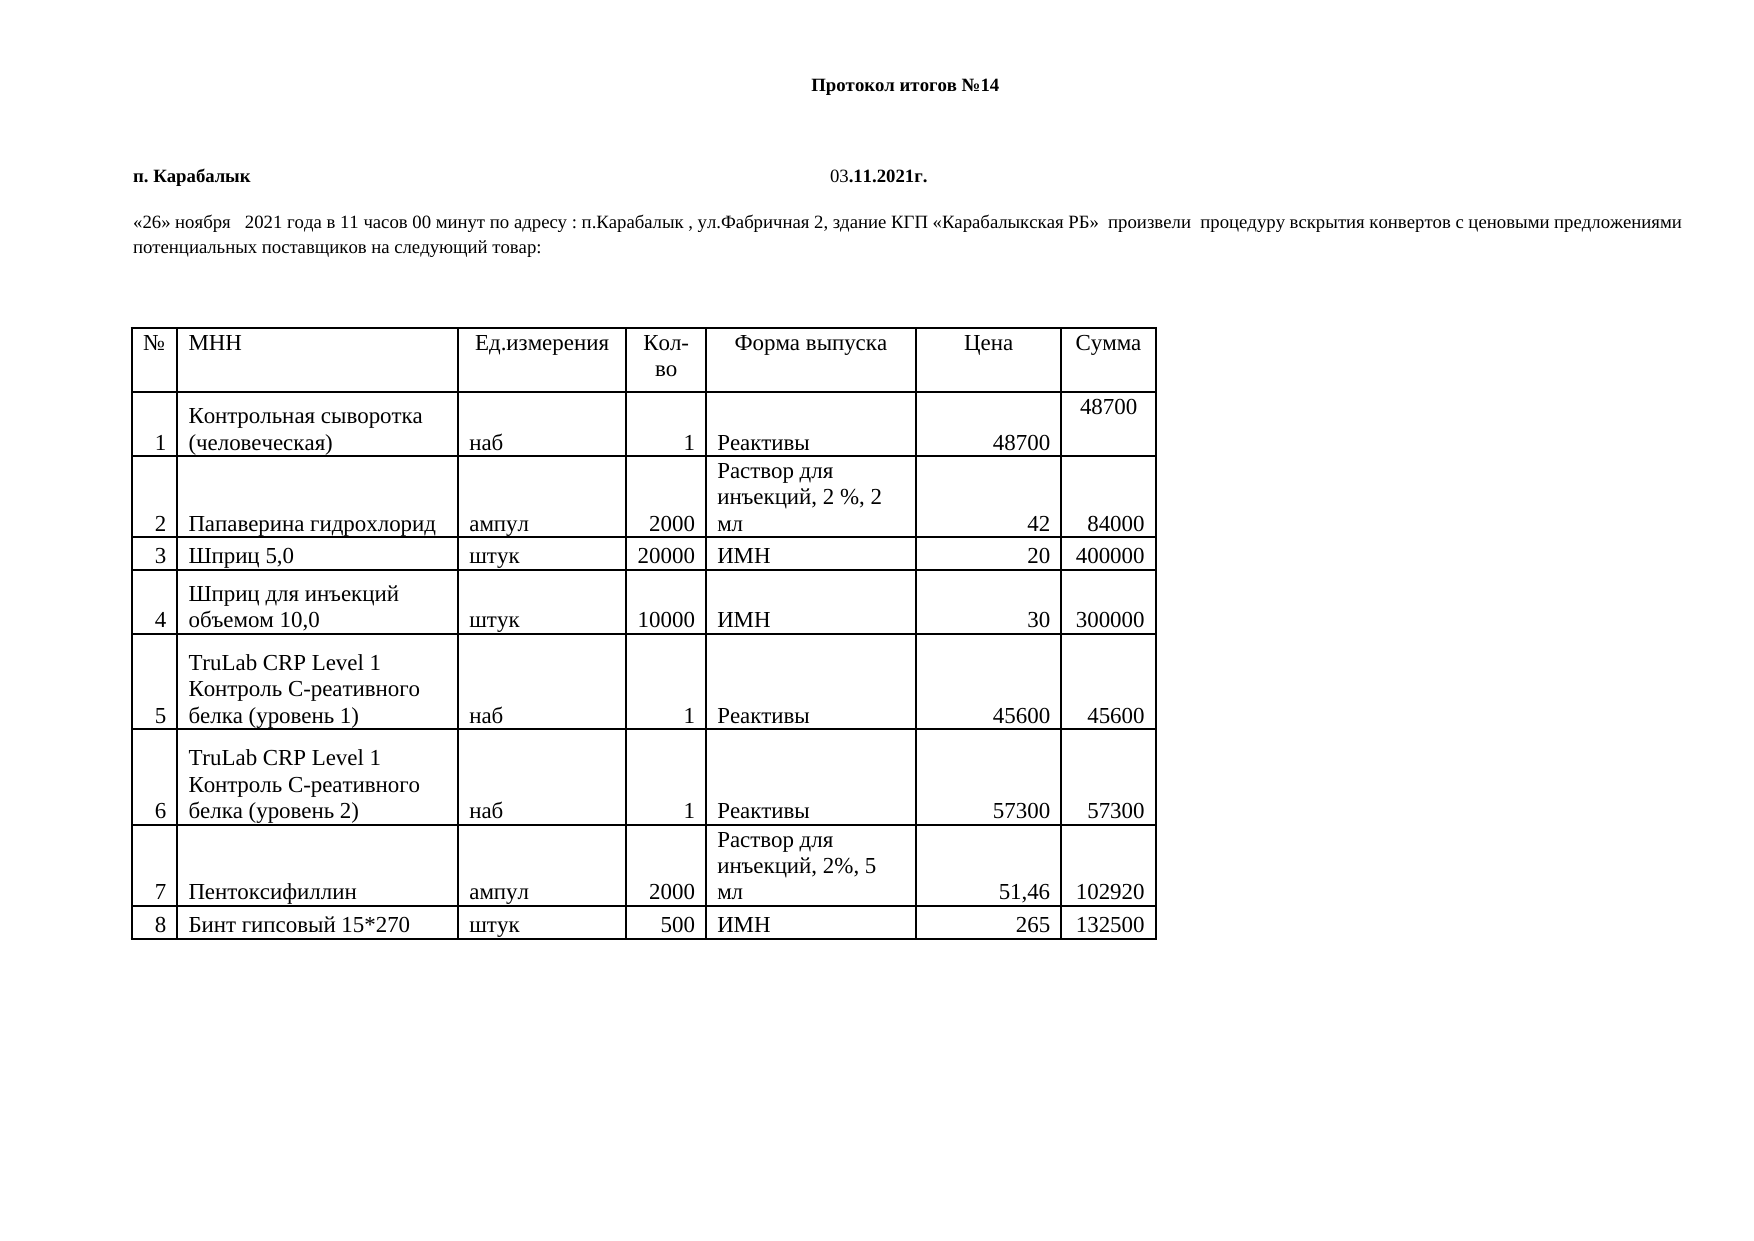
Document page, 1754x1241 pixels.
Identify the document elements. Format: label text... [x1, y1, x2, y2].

table_cell Шприц 5,0 [178, 538, 457, 569]
table_cell 500 [627, 907, 705, 937]
table_cell 6 [133, 730, 176, 823]
table_cell 2000 [627, 826, 705, 905]
table_cell ампул [459, 457, 625, 536]
table_cell наб [459, 730, 625, 823]
table_cell 102920 [1062, 826, 1155, 905]
table_cell 4 [133, 571, 176, 633]
table_header Кол-во [627, 329, 705, 391]
table_cell Реактивы [707, 730, 915, 823]
table_cell 2000 [627, 457, 705, 536]
table_cell 51,46 [917, 826, 1060, 905]
table_cell наб [459, 635, 625, 728]
table_header Ед.измерения [459, 329, 625, 391]
table_cell штук [459, 571, 625, 633]
table_cell Контрольная сыворотка (человеческая) [178, 393, 457, 455]
table_cell 132500 [1062, 907, 1155, 937]
table_cell 57300 [1062, 730, 1155, 823]
table_cell Реактивы [707, 635, 915, 728]
table_header Сумма [1062, 329, 1155, 391]
table_header № [133, 329, 176, 391]
table_cell 1 [133, 393, 176, 455]
table_cell 1 [627, 635, 705, 728]
table_cell Пентоксифиллин [178, 826, 457, 905]
table_cell 7 [133, 826, 176, 905]
table_cell ампул [459, 826, 625, 905]
table_cell 20000 [627, 538, 705, 569]
text п. Карабалык 03.11.2021г. [133, 165, 1723, 187]
table_cell 10000 [627, 571, 705, 633]
table_cell 265 [917, 907, 1060, 937]
text «26» ноября 2021 года в 11 часов 00 минут по адресу : п.Карабалык , ул.Фабричная 2, здание КГП «Карабалыкская РБ» произвели процедуру вскрытия конвертов с ценовыми предложениями потенциальных поставщиков на следующий товар: [133, 211, 1723, 257]
table_cell 400000 [1062, 538, 1155, 569]
table_cell Папаверина гидрохлорид [178, 457, 457, 536]
table_cell 5 [133, 635, 176, 728]
table_cell ИМН [707, 907, 915, 937]
table_cell наб [459, 393, 625, 455]
text Протокол итогов №14 [133, 74, 1723, 95]
table_cell 1 [627, 730, 705, 823]
table_header МНН [178, 329, 457, 391]
table_cell Раствор для инъекций, 2%, 5 мл [707, 826, 915, 905]
table_cell 42 [917, 457, 1060, 536]
table_cell Шприц для инъекций объемом 10,0 [178, 571, 457, 633]
table_cell TruLab CRP Level 1 Контроль С-реативного белка (уровень 1) [178, 635, 457, 728]
table_cell ИМН [707, 571, 915, 633]
table_cell Раствор для инъекций, 2 %, 2 мл [707, 457, 915, 536]
table_cell Реактивы [707, 393, 915, 455]
table_cell 45600 [917, 635, 1060, 728]
table_cell TruLab CRP Level 1 Контроль С-реативного белка (уровень 2) [178, 730, 457, 823]
table_cell штук [459, 907, 625, 937]
table_cell 48700 [917, 393, 1060, 455]
table_header Форма выпуска [707, 329, 915, 391]
table_cell 30 [917, 571, 1060, 633]
table_cell 84000 [1062, 457, 1155, 536]
table_cell 57300 [917, 730, 1060, 823]
table_cell 300000 [1062, 571, 1155, 633]
table_cell 8 [133, 907, 176, 937]
table_header Цена [917, 329, 1060, 391]
table_cell 20 [917, 538, 1060, 569]
table_cell ИМН [707, 538, 915, 569]
table_cell Бинт гипсовый 15*270 [178, 907, 457, 937]
table_cell 45600 [1062, 635, 1155, 728]
table_cell 1 [627, 393, 705, 455]
table_cell штук [459, 538, 625, 569]
table_cell 2 [133, 457, 176, 536]
table_cell 3 [133, 538, 176, 569]
table_cell 48700 [1062, 393, 1155, 455]
